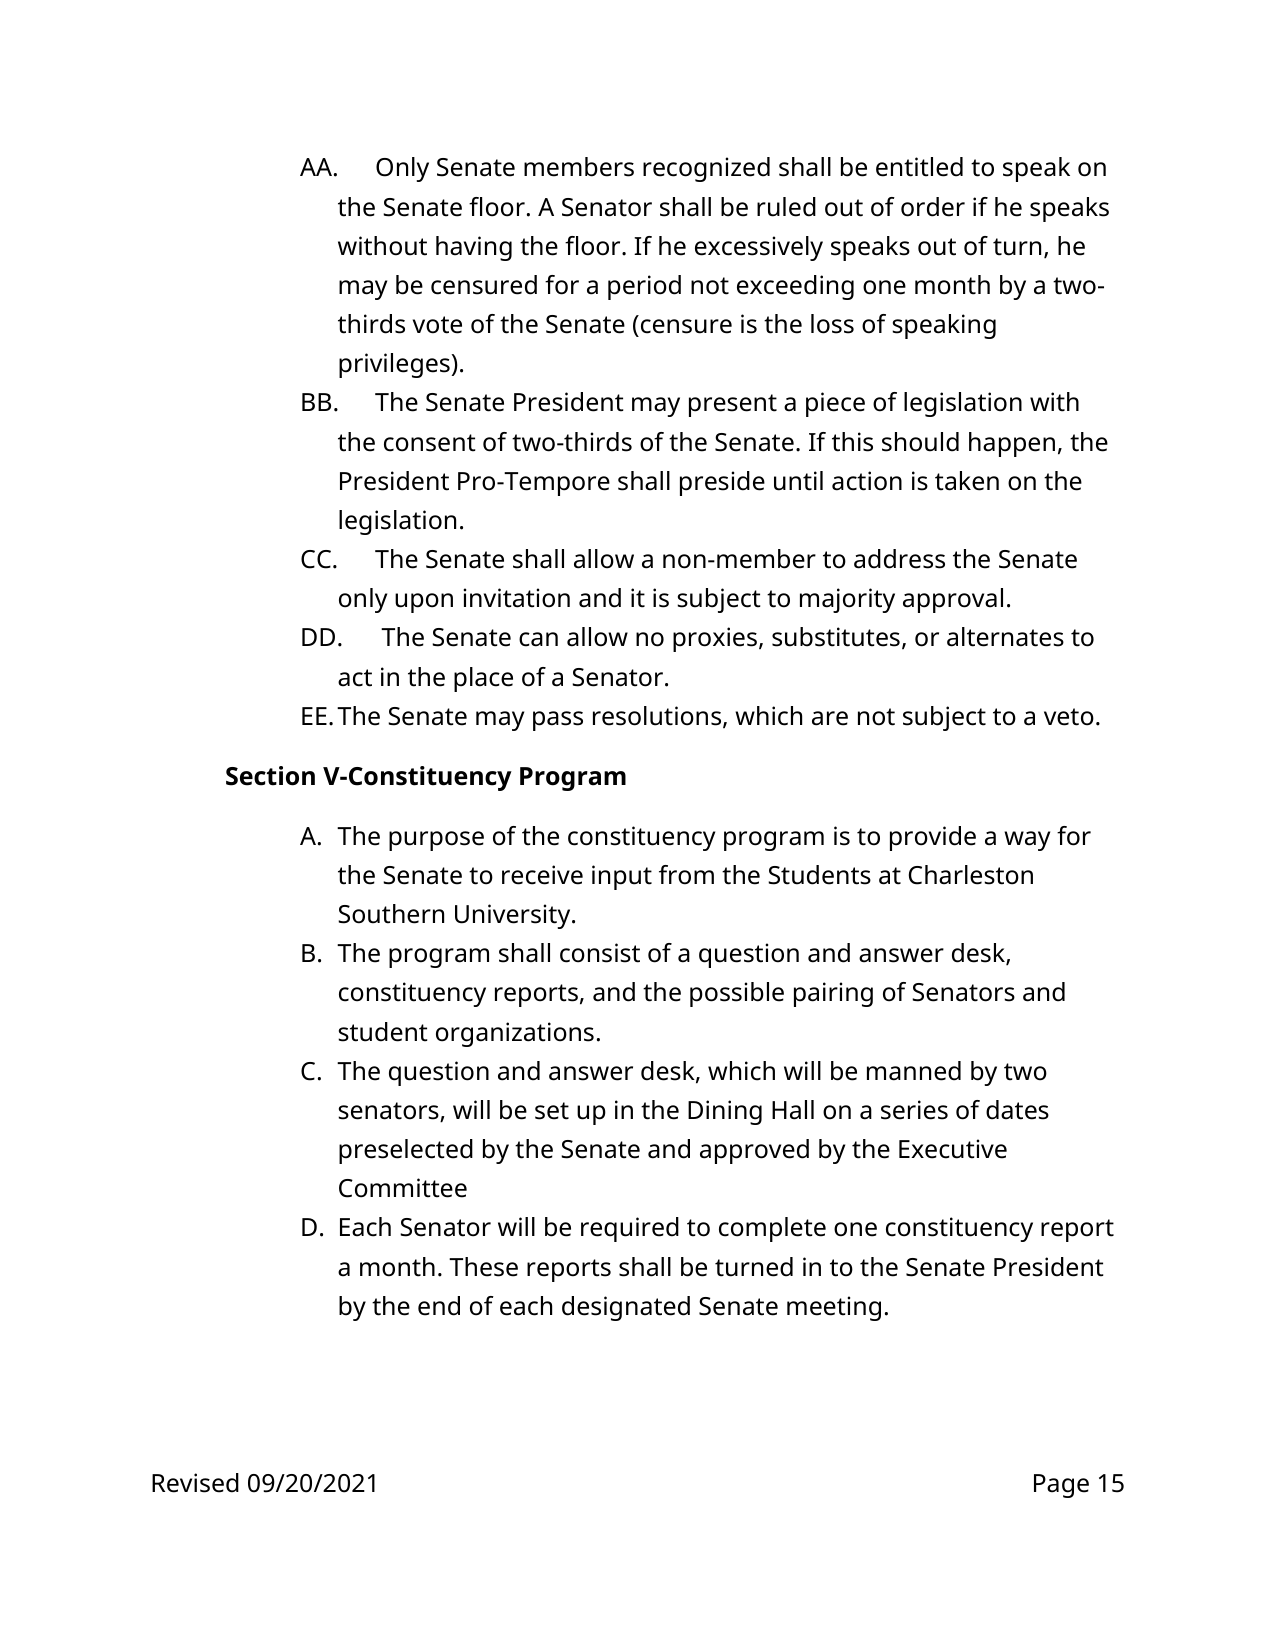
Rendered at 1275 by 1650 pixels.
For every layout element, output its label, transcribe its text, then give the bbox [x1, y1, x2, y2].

list The Senate President may present a piece of legislation with the consent of two-thirds of the Senate. If this should happen, the President Pro-Tempore shall preside until action is taken on the legislation. [300, 385, 1125, 537]
list The purpose of the constituency program is to provide a way for the Senate to receive input from the Students at Charleston Southern University. [300, 818, 1125, 931]
list Only Senate members recognized shall be entitled to speak on the Senate floor. A Senator shall be ruled out of order if he speaks without having the floor. If he excessively speaks out of turn, he may be censured for a period not exceeding one month by a two-thirds vote of the Senate (censure is the loss of speaking privileges). [300, 150, 1125, 380]
list The Senate may pass resolutions, which are not subject to a veto. [300, 698, 1125, 732]
list The question and answer desk, which will be manned by two senators, will be set up in the Dining Hall on a series of dates preselected by the Senate and approved by the Executive Committee [300, 1053, 1125, 1205]
list The Senate can allow no proxies, substitutes, or alternates to act in the place of a Senator. [300, 620, 1125, 693]
list The program shall consist of a question and answer desk, constituency reports, and the possible pairing of Senators and student organizations. [300, 936, 1125, 1048]
list Each Senator will be required to complete one constituency report a month. These reports shall be turned in to the Senate President by the end of each designated Senate meeting. [300, 1210, 1125, 1322]
subtitle Section V-Constituency Program [225, 758, 1125, 792]
list The Senate shall allow a non-member to address the Senate only upon invitation and it is subject to majority approval. [300, 542, 1125, 615]
